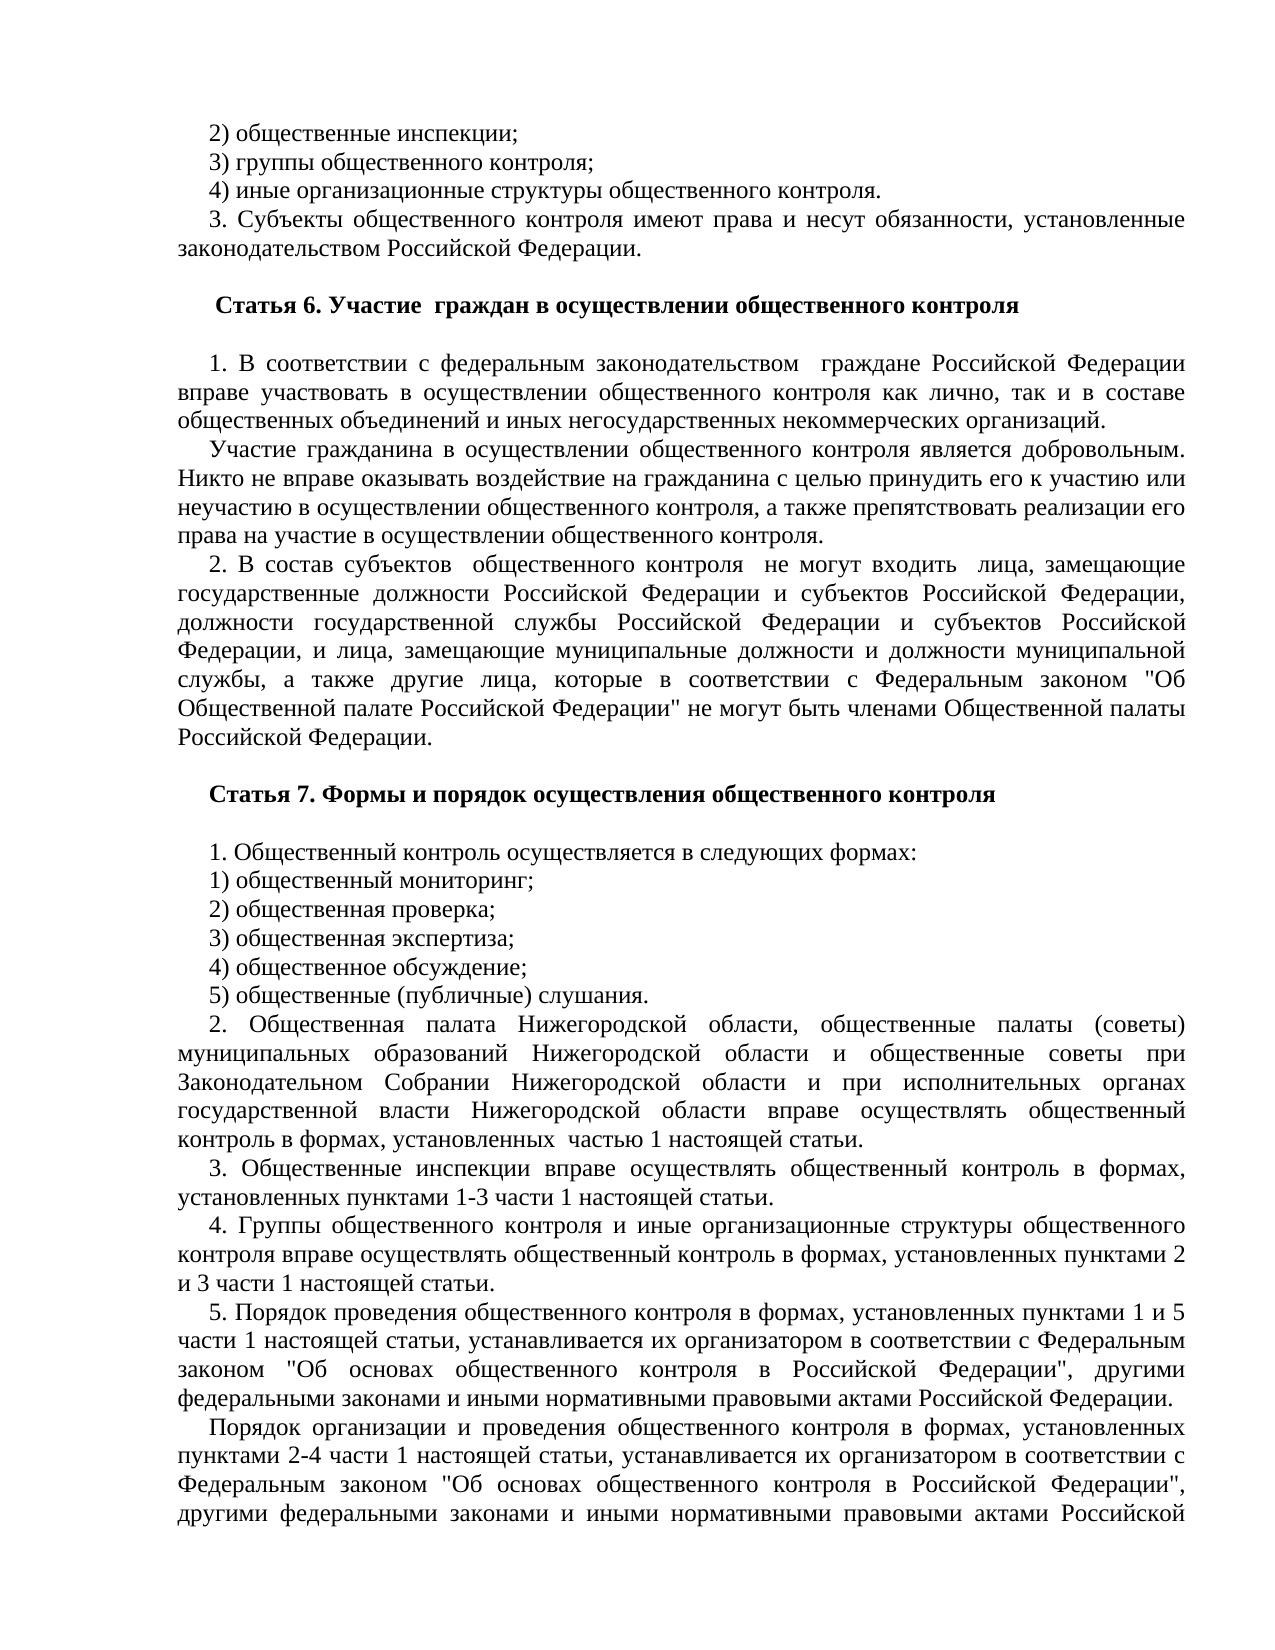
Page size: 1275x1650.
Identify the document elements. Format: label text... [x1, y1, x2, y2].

text 3. Субъекты общественного контроля имеют права и несут обязанности, установленные законодательством Российской Федерации. [177, 204, 1186, 262]
text 4) общественное обсуждение; [177, 952, 1186, 981]
text Статья 6. Участие граждан в осуществлении общественного контроля [177, 291, 1186, 319]
text Участие гражданина в осуществлении общественного контроля является добровольным. Никто не вправе оказывать воздействие на гражданина с целью принудить его к участию или неучастию в осуществлении общественного контроля, а также препятствовать реализации его права на участие в осуществлении общественного контроля. [177, 434, 1186, 549]
text 1. Общественный контроль осуществляется в следующих формах: [177, 837, 1186, 866]
text 3) группы общественного контроля; [177, 147, 1186, 176]
text 4) иные организационные структуры общественного контроля. [177, 176, 1186, 204]
text 1. В соответствии с федеральным законодательством граждане Российской Федерации вправе участвовать в осуществлении общественного контроля как лично, так и в составе общественных объединений и иных негосударственных некоммерческих организаций. [177, 348, 1186, 434]
text 4. Группы общественного контроля и иные организационные структуры общественного контроля вправе осуществлять общественный контроль в формах, установленных пунктами 2 и 3 части 1 настоящей статьи. [177, 1211, 1186, 1297]
text 2. Общественная палата Нижегородской области, общественные палаты (советы) муниципальных образований Нижегородской области и общественные советы при Законодательном Собрании Нижегородской области и при исполнительных органах государственной власти Нижегородской области вправе осуществлять общественный контроль в формах, установленных частью 1 настоящей статьи. [177, 1009, 1186, 1153]
text 1) общественный мониторинг; [177, 866, 1186, 894]
text 2) общественная проверка; [177, 894, 1186, 923]
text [177, 1412, 1186, 1527]
text 5. Порядок проведения общественного контроля в формах, установленных пунктами 1 и 5 части 1 настоящей статьи, устанавливается их организатором в соответствии с Федеральным законом "Об основах общественного контроля в Российской Федерации", другими федеральными законами и иными нормативными правовыми актами Российской Федерации. [177, 1297, 1186, 1412]
text Статья 7. Формы и порядок осуществления общественного контроля [177, 779, 1186, 808]
text 3. Общественные инспекции вправе осуществлять общественный контроль в формах, установленных пунктами 1-3 части 1 настоящей статьи. [177, 1153, 1186, 1211]
text 2) общественные инспекции; [177, 118, 1186, 147]
text 5) общественные (публичные) слушания. [177, 981, 1186, 1009]
text 2. В состав субъектов общественного контроля не могут входить лица, замещающие государственные должности Российской Федерации и субъектов Российской Федерации, должности государственной службы Российской Федерации и субъектов Российской Федерации, и лица, замещающие муниципальные должности и должности муниципальной службы, а также другие лица, которые в соответствии с Федеральным законом "Об Общественной палате Российской Федерации" не могут быть членами Общественной палаты Российской Федерации. [177, 549, 1186, 751]
text 3) общественная экспертиза; [177, 923, 1186, 952]
